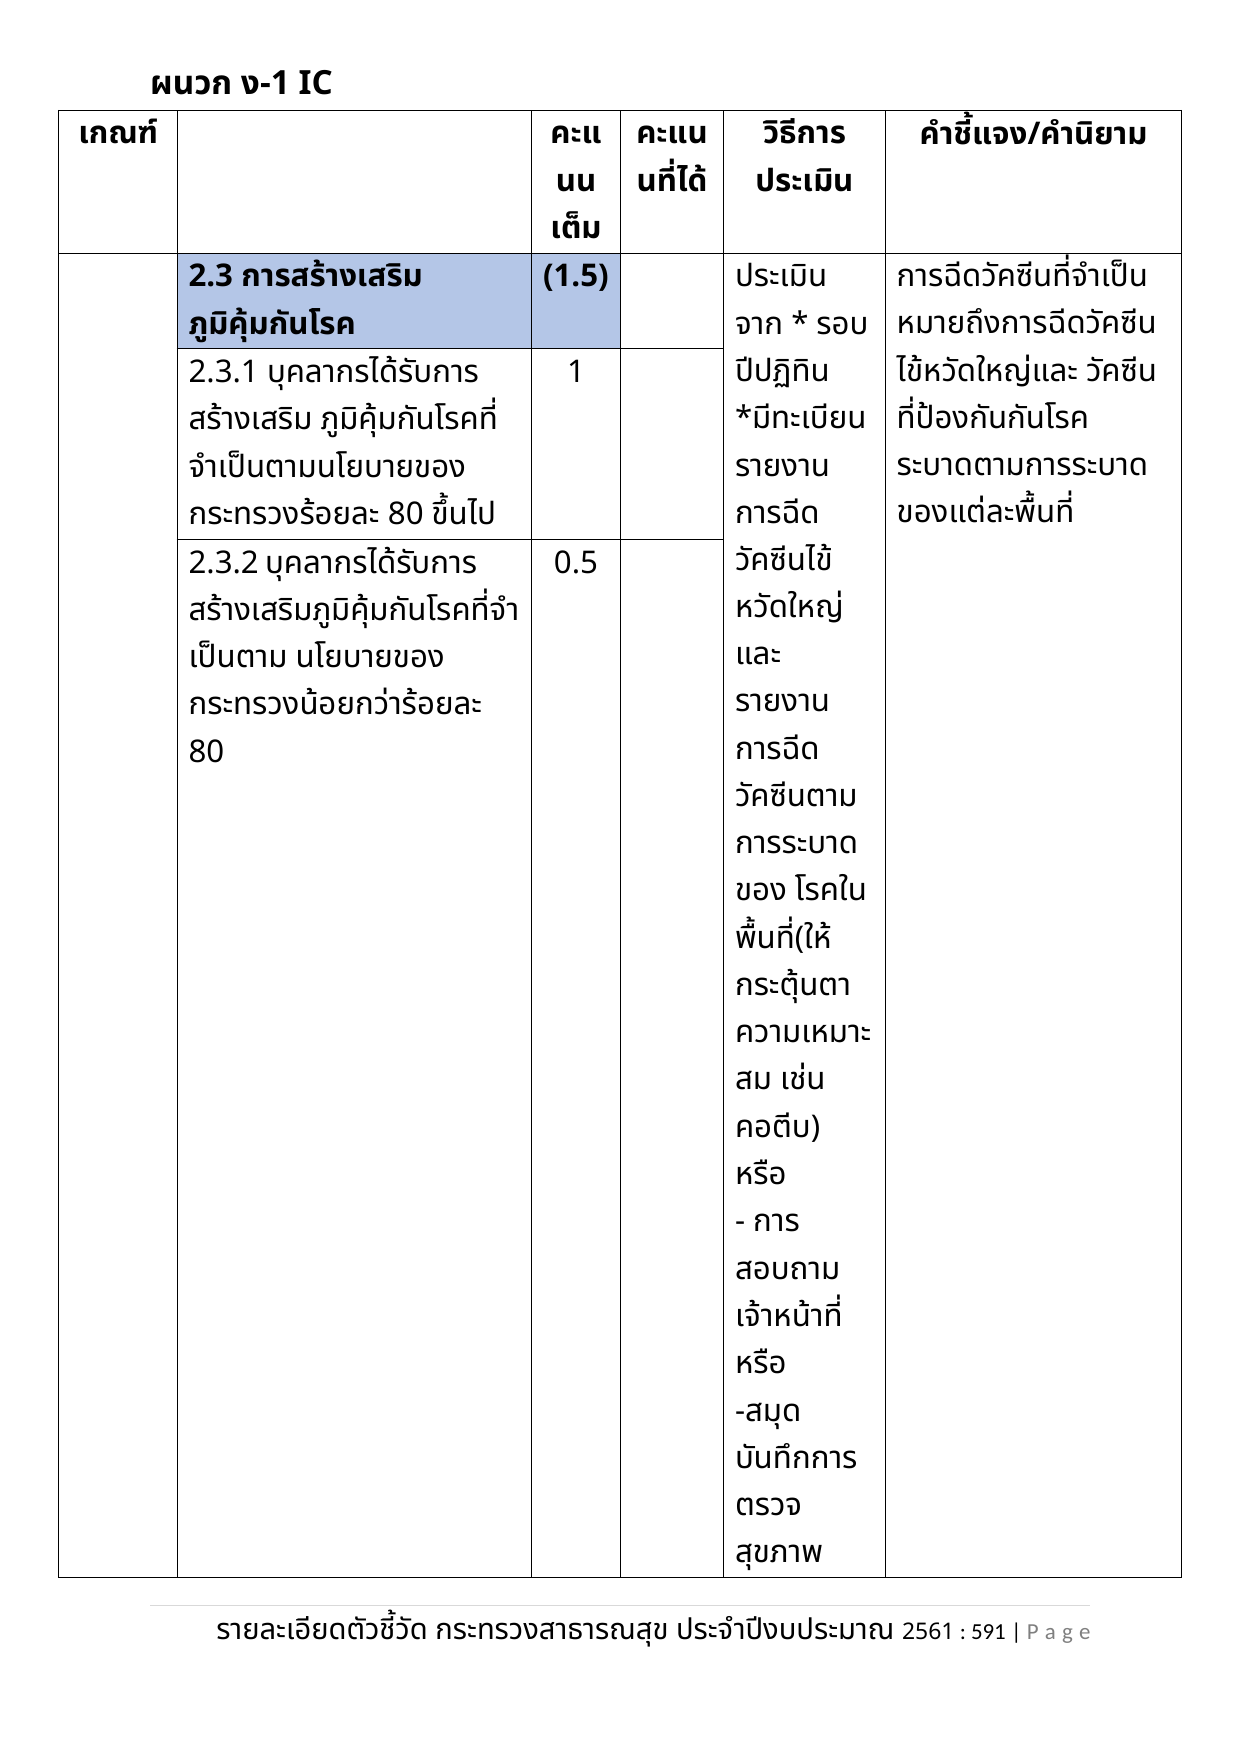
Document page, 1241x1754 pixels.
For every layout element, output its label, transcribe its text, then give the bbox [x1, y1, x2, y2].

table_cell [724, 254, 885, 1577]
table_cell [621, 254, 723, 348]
text ผนวก ง-1 IC [150, 59, 1090, 110]
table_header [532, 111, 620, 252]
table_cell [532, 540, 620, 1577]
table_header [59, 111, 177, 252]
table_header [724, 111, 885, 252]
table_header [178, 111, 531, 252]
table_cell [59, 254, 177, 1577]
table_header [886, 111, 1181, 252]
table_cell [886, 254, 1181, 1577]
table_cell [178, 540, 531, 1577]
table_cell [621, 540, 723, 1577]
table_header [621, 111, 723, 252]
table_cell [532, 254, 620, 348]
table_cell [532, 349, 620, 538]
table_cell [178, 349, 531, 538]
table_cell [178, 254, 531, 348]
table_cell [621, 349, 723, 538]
